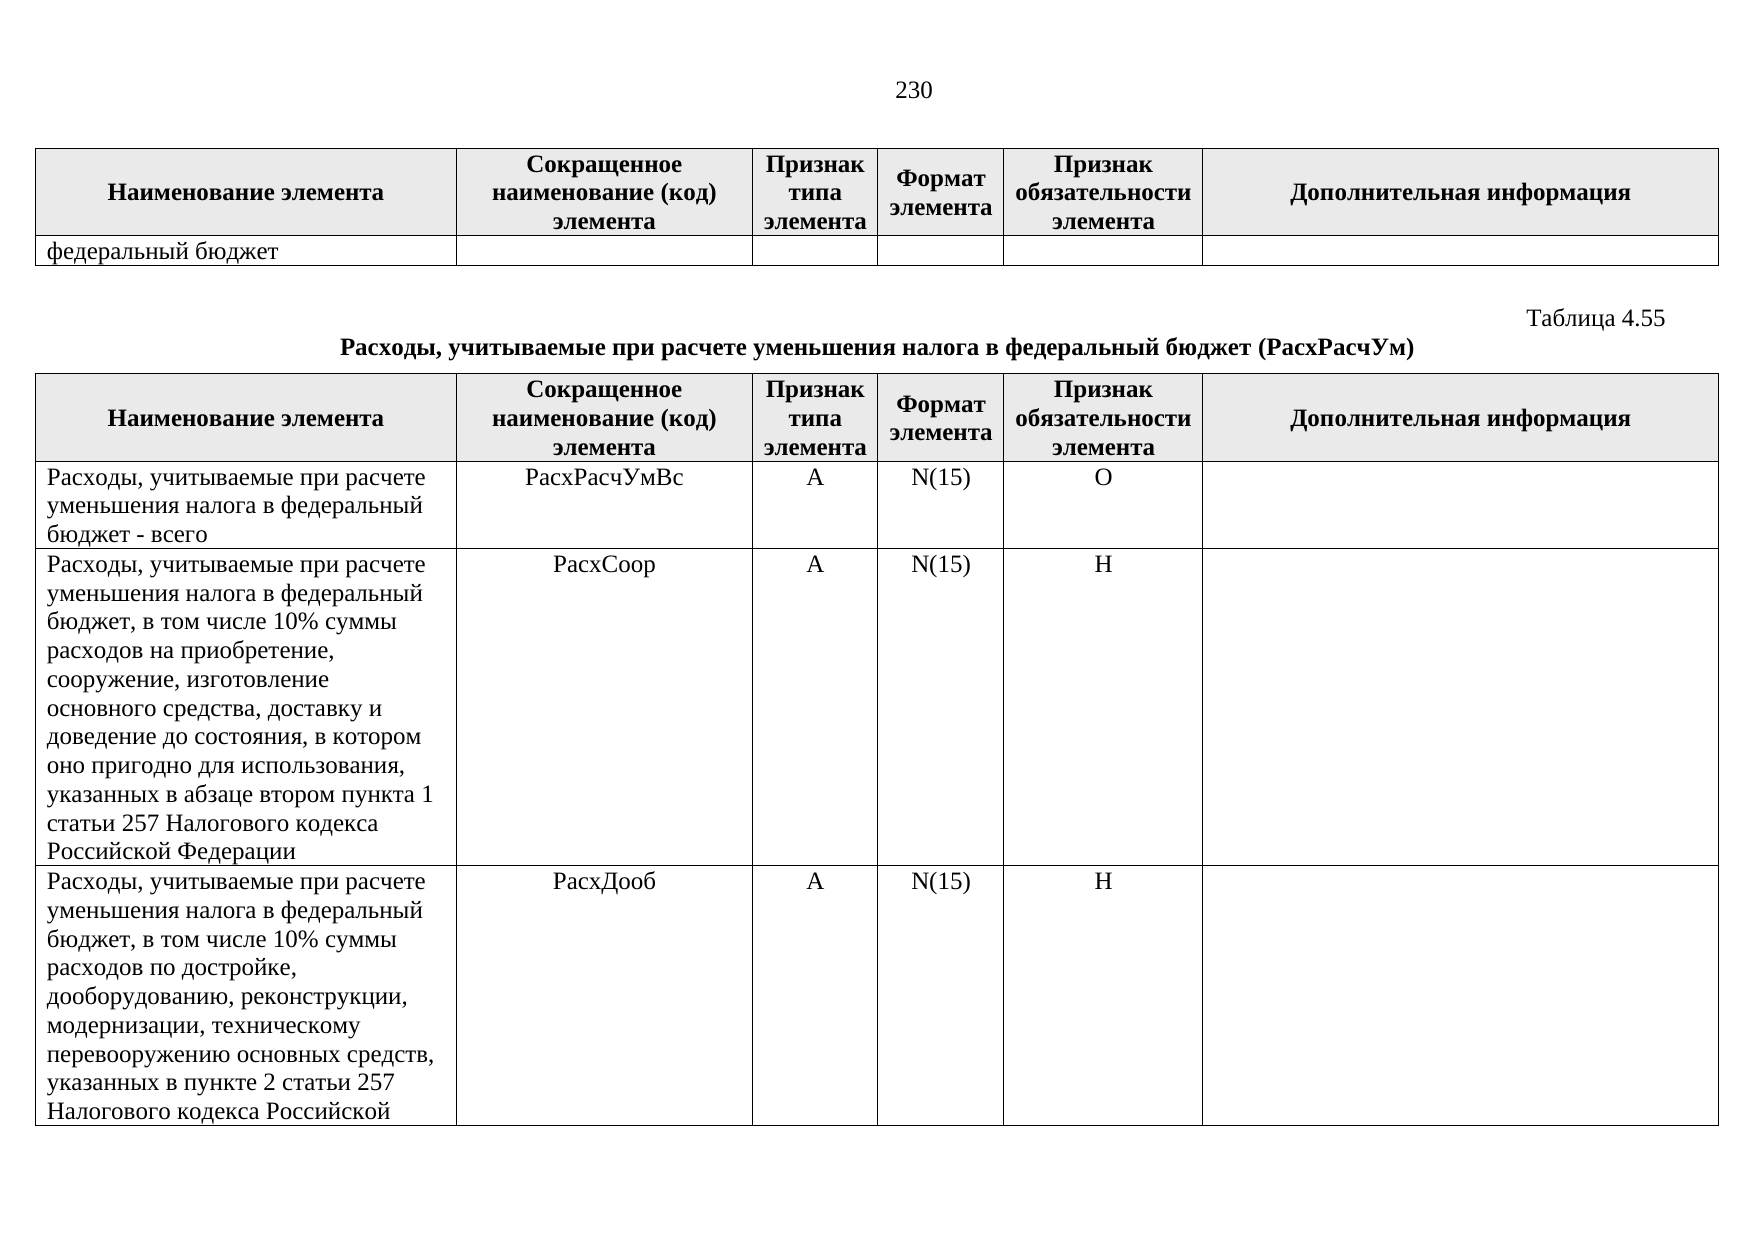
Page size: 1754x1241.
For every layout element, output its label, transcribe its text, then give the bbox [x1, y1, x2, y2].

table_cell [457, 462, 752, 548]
text Расходы, учитываемые при расчете уменьшения налога в федеральный бюджет (РасхРасчУм) [89, 332, 1665, 361]
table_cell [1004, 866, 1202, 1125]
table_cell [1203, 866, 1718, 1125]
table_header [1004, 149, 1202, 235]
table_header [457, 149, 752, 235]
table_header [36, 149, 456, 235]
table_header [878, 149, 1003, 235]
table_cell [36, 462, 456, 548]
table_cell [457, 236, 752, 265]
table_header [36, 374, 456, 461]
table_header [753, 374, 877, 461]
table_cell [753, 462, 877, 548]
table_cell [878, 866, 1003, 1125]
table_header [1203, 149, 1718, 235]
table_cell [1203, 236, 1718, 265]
text Таблица 4.55 [89, 303, 1665, 332]
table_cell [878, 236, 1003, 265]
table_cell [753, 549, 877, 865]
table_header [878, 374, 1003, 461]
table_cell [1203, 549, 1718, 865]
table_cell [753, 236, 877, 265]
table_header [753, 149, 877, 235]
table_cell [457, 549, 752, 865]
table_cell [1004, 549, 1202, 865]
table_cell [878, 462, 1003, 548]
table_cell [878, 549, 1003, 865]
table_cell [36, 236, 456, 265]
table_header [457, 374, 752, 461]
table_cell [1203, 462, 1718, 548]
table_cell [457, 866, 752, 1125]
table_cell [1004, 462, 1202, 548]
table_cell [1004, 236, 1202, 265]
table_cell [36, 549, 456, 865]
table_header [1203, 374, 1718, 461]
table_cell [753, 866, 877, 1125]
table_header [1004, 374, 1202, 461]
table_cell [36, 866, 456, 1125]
